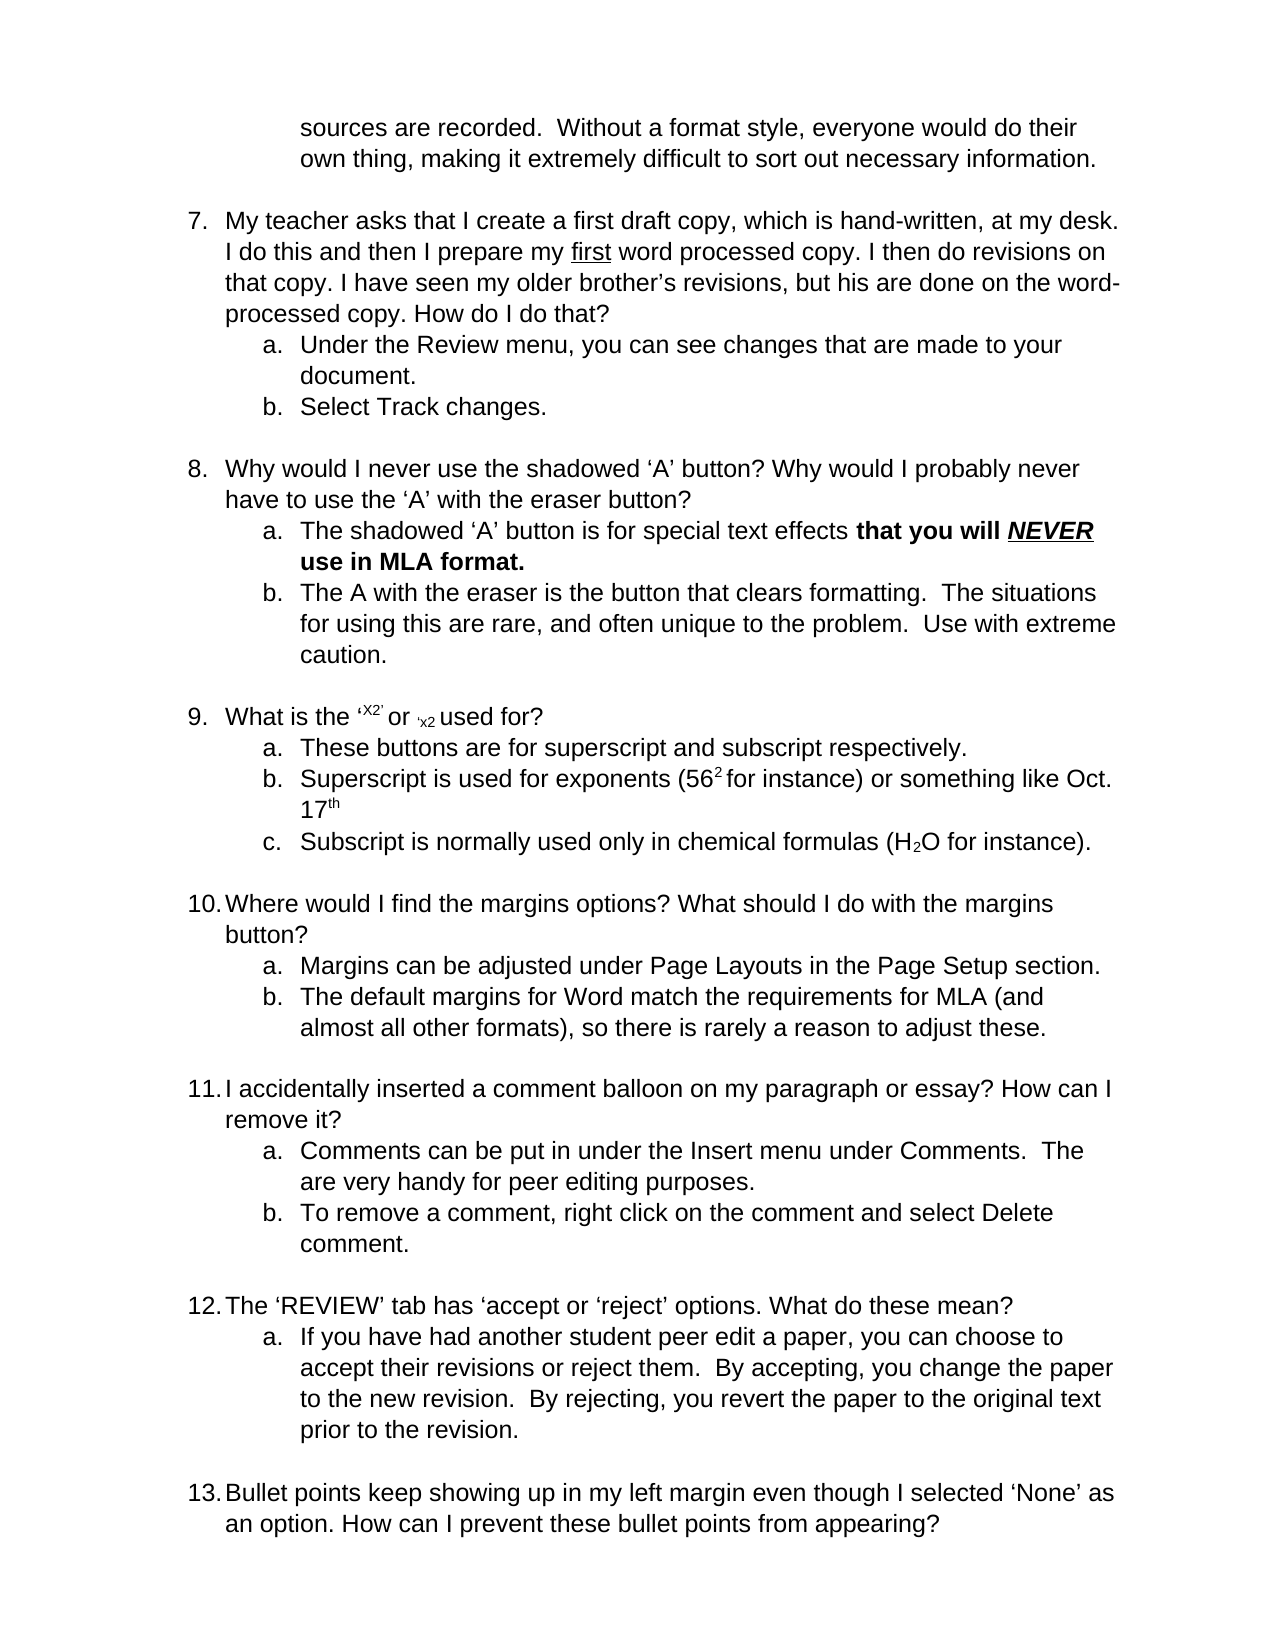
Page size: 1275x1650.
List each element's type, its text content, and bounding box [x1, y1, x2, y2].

list The shadowed ‘A’ button is for special text effects that you will NEVER use in MLA format. [262, 516, 1125, 576]
list Why would I never use the shadowed ‘A’ button? Why would I probably never have to use the ‘A’ with the eraser button? [187, 454, 1125, 514]
list If you have had another student peer edit a paper, you can choose to accept their revisions or reject them. By accepting, you change the paper to the new revision. By rejecting, you revert the paper to the original text prior to the revision. [262, 1322, 1125, 1444]
list Subscript is normally used only in chemical formulas (H2O for instance). [262, 826, 1125, 855]
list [262, 112, 1125, 172]
list These buttons are for superscript and subscript respectively. [262, 733, 1125, 762]
list My teacher asks that I create a first draft copy, which is hand-written, at my desk. I do this and then I prepare my first word processed copy. I then do revisions on that copy. I have seen my older brother’s revisions, but his are done on the word-processed copy. How do I do that? [187, 206, 1125, 327]
list Comments can be put in under the Insert menu under Comments. The are very handy for peer editing purposes. [262, 1136, 1125, 1196]
list Select Track changes. [262, 392, 1125, 421]
list Under the Review menu, you can see changes that are made to your document. [262, 330, 1125, 389]
list What is the ‘X2’ or ‘x2 used for? [187, 702, 1125, 731]
list The ‘REVIEW’ tab has ‘accept or ‘reject’ options. What do these mean? [187, 1291, 1125, 1320]
list Superscript is used for exponents (562 for instance) or something like Oct. 17th [262, 764, 1125, 824]
list Bullet points keep showing up in my left margin even though I selected ‘None’ as an option. How can I prevent these bullet points from appearing? [187, 1478, 1125, 1537]
list The default margins for Word match the requirements for MLA (and almost all other formats), so there is rarely a reason to adjust these. [262, 982, 1125, 1041]
list I accidentally inserted a comment balloon on my paragraph or essay? How can I remove it? [187, 1074, 1125, 1134]
list To remove a comment, right click on the comment and select Delete comment. [262, 1198, 1125, 1258]
list The A with the eraser is the button that clears formatting. The situations for using this are rare, and often unique to the problem. Use with extreme caution. [262, 578, 1125, 669]
list Margins can be adjusted under Page Layouts in the Page Setup section. [262, 951, 1125, 979]
list Where would I find the margins options? What should I do with the margins button? [187, 888, 1125, 948]
